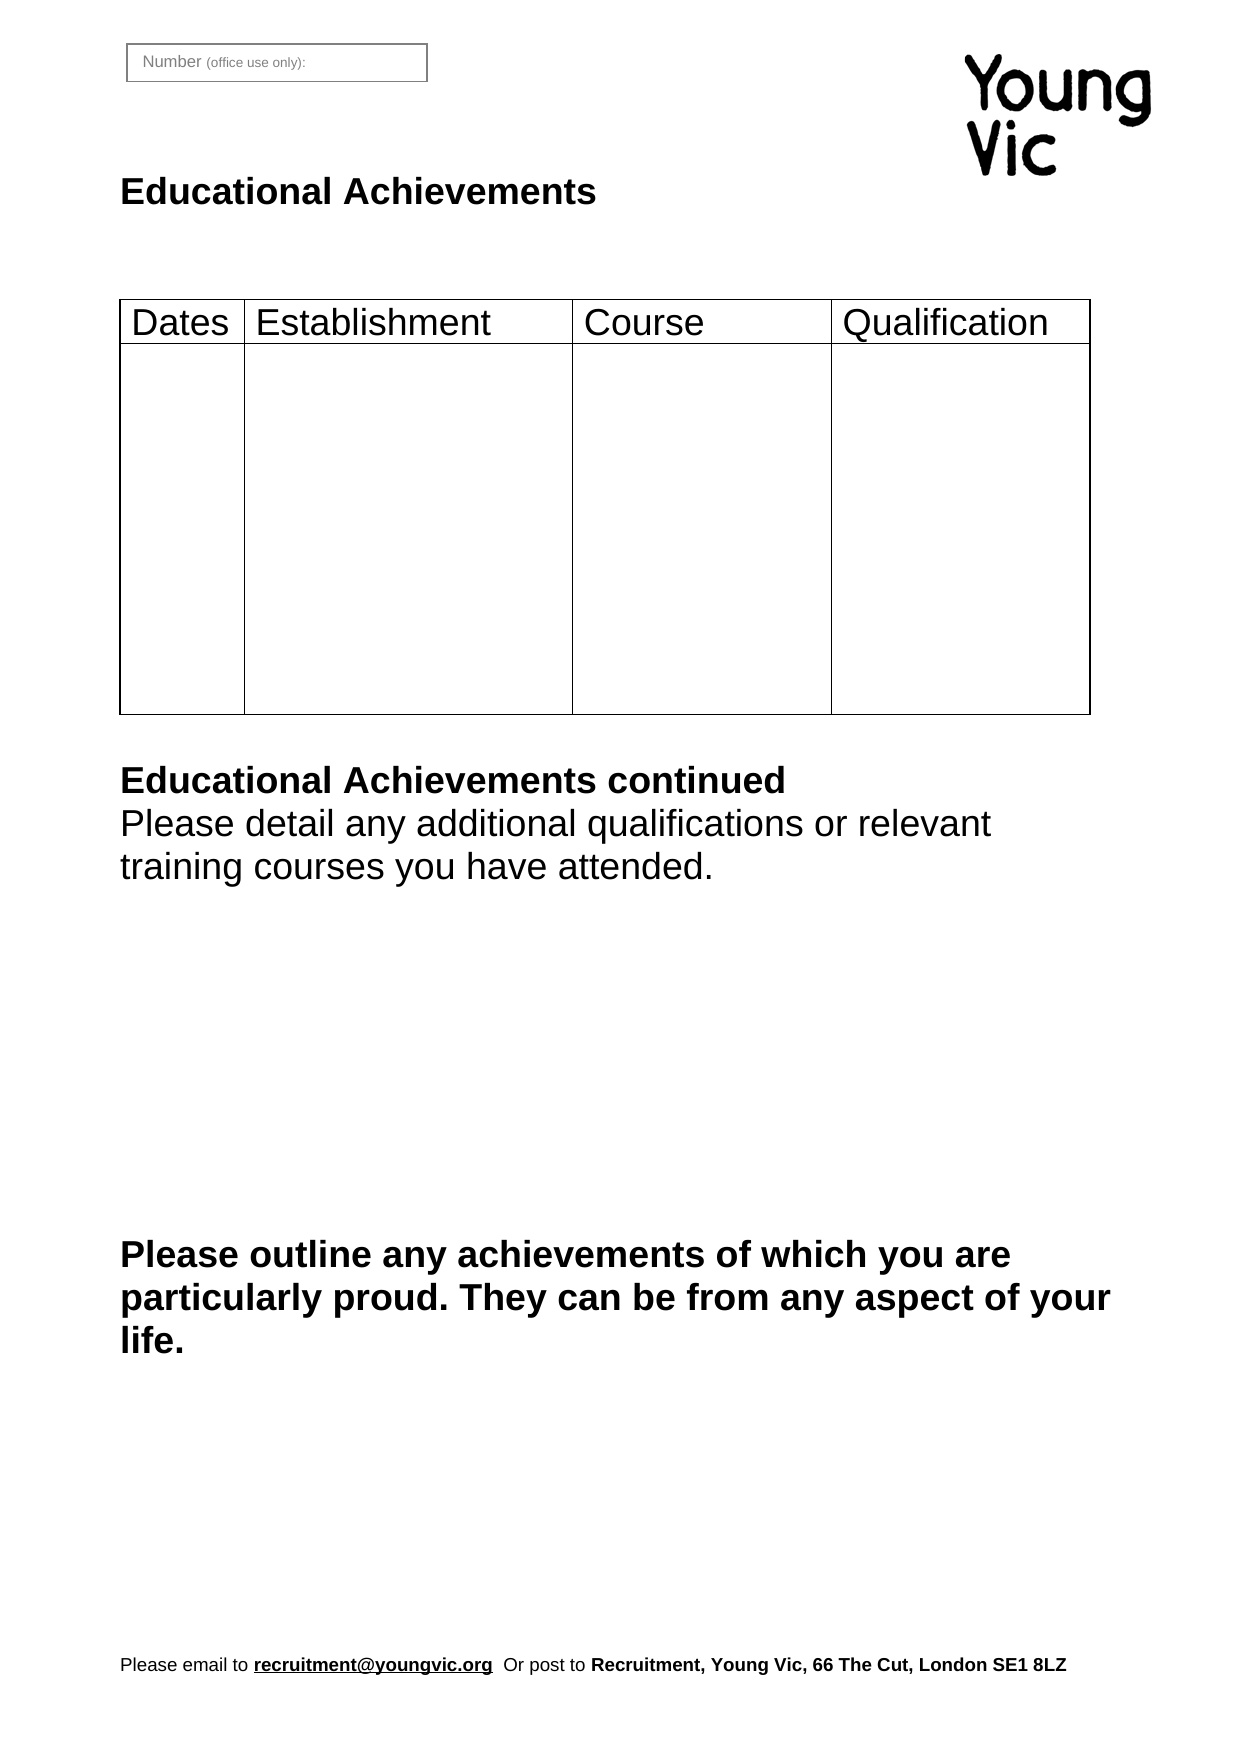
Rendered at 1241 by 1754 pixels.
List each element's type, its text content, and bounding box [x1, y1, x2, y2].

table_header Course [573, 300, 831, 343]
table_header Establishment [245, 300, 572, 343]
table_cell [245, 344, 572, 714]
table_header Dates [121, 300, 244, 343]
picture [964, 54, 1154, 176]
table_cell [832, 344, 1089, 714]
table_cell [121, 344, 244, 714]
table_cell [573, 344, 831, 714]
text Educational Achievements [120, 126, 1120, 256]
text Educational Achievements continued [120, 758, 1120, 801]
table_header Qualification [832, 300, 1089, 343]
text Please outline any achievements of which you are particularly proud. They can be from any aspect of your life. [120, 1232, 1120, 1362]
text Please detail any additional qualifications or relevant training courses you have attended. [120, 801, 1120, 887]
